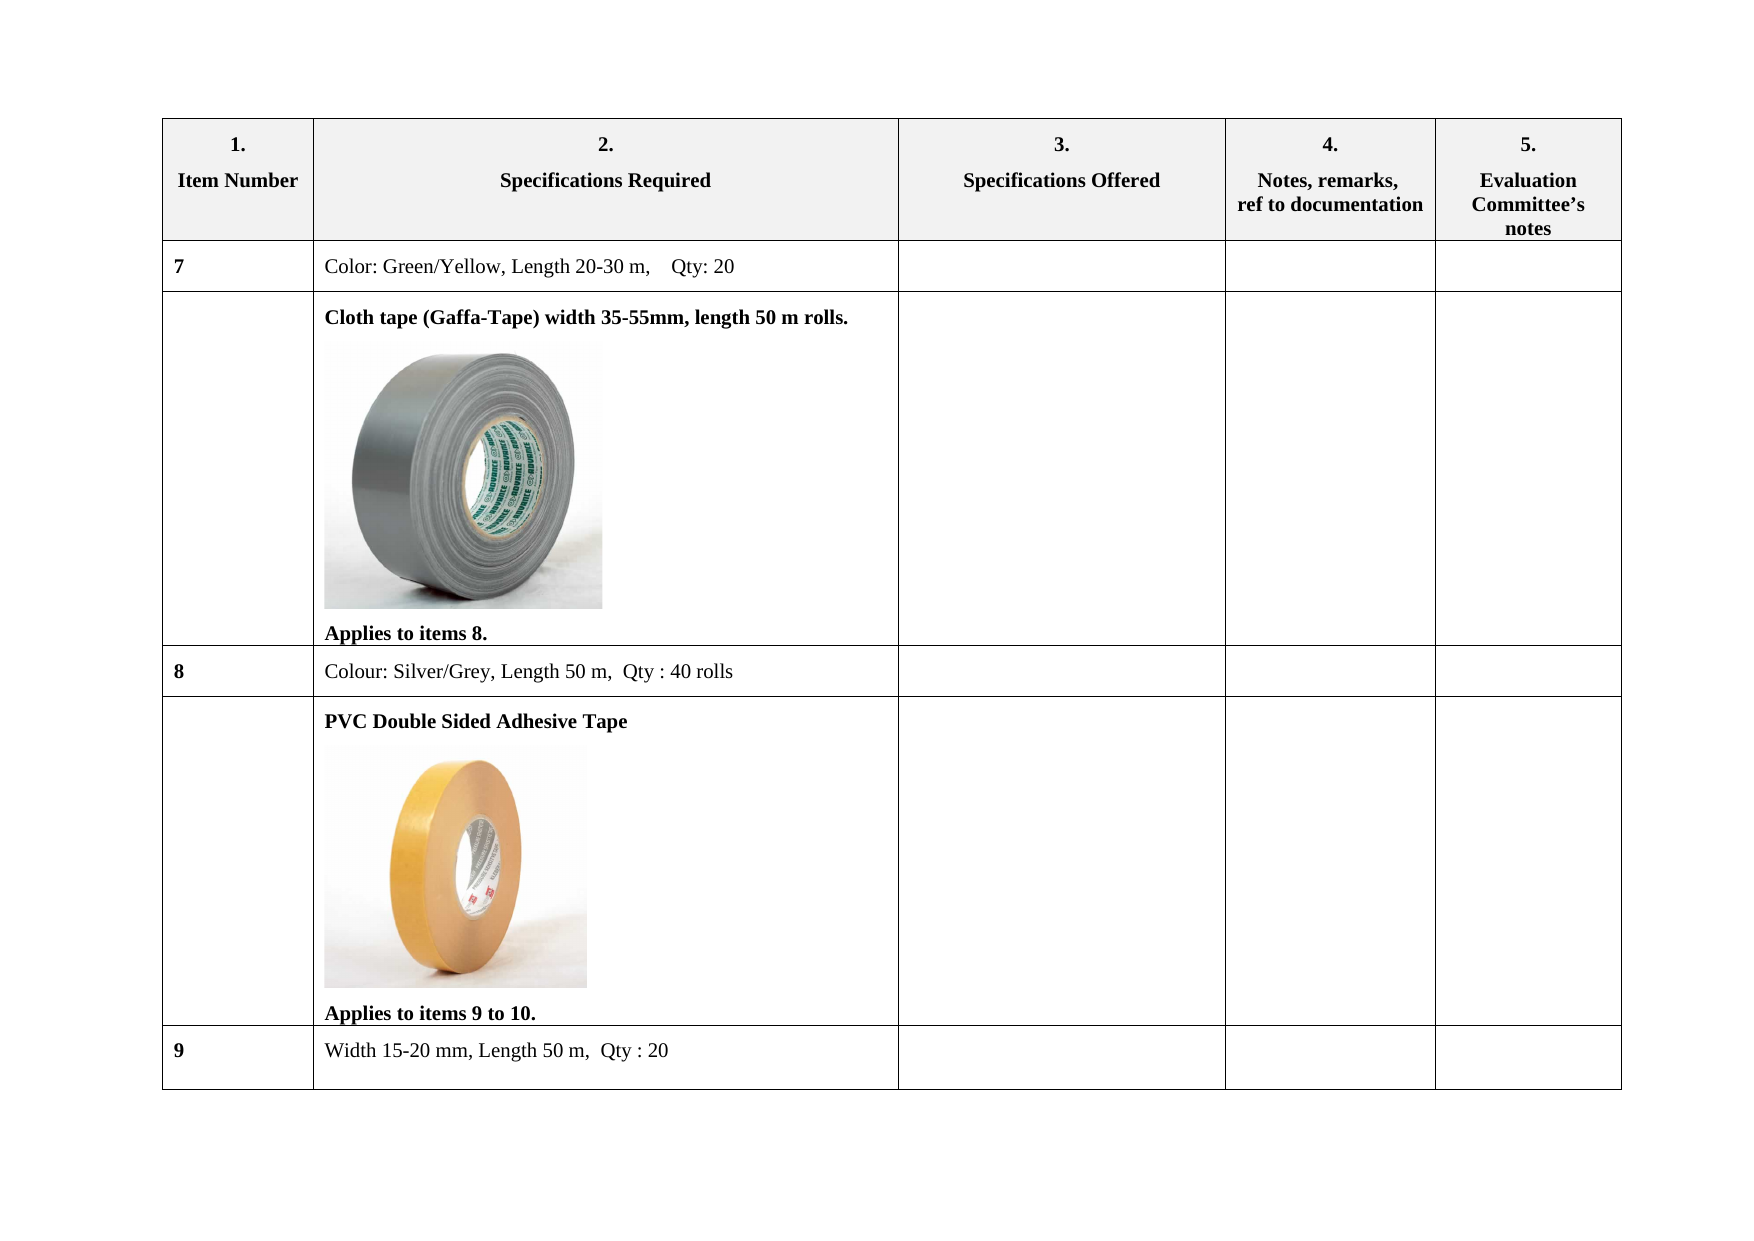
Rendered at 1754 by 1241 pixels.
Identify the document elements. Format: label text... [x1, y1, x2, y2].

picture [324, 745, 587, 988]
table_cell [1226, 241, 1435, 291]
table_header 2. Specifications Required [314, 119, 898, 240]
table_cell [1436, 697, 1621, 1024]
table_header 4. Notes, remarks, ref to documentation [1226, 119, 1435, 240]
table_cell [1436, 646, 1621, 696]
table_cell Width 15-20 mm, Length 50 m, Qty : 20 [314, 1026, 898, 1088]
picture [324, 341, 603, 609]
table_cell [899, 241, 1225, 291]
table_cell [899, 292, 1225, 645]
table_cell 7 [163, 241, 313, 291]
table_cell [1226, 697, 1435, 1024]
table_cell [1436, 292, 1621, 645]
table_header 5. Evaluation Committee’s notes [1436, 119, 1621, 240]
table_cell [163, 292, 313, 645]
table_cell Colour: Silver/Grey, Length 50 m, Qty : 40 rolls [314, 646, 898, 696]
table_cell 8 [163, 646, 313, 696]
table_cell [1436, 1026, 1621, 1088]
table_cell [1226, 1026, 1435, 1088]
table_cell [1226, 646, 1435, 696]
table_header 3. Specifications Offered [899, 119, 1225, 240]
table_cell [899, 697, 1225, 1024]
table_cell Cloth tape (Gaffa-Tape) width 35-55mm, length 50 m rolls. Applies to items 8. [314, 292, 898, 645]
table_cell [899, 1026, 1225, 1088]
table_cell [899, 646, 1225, 696]
table_cell 9 [163, 1026, 313, 1088]
table_cell [1226, 292, 1435, 645]
table_cell Color: Green/Yellow, Length 20-30 m, Qty: 20 [314, 241, 898, 291]
table_cell [163, 697, 313, 1024]
table_header 1. Item Number [163, 119, 313, 240]
table_cell PVC Double Sided Adhesive Tape Applies to items 9 to 10. [314, 697, 898, 1024]
table_cell [1436, 241, 1621, 291]
